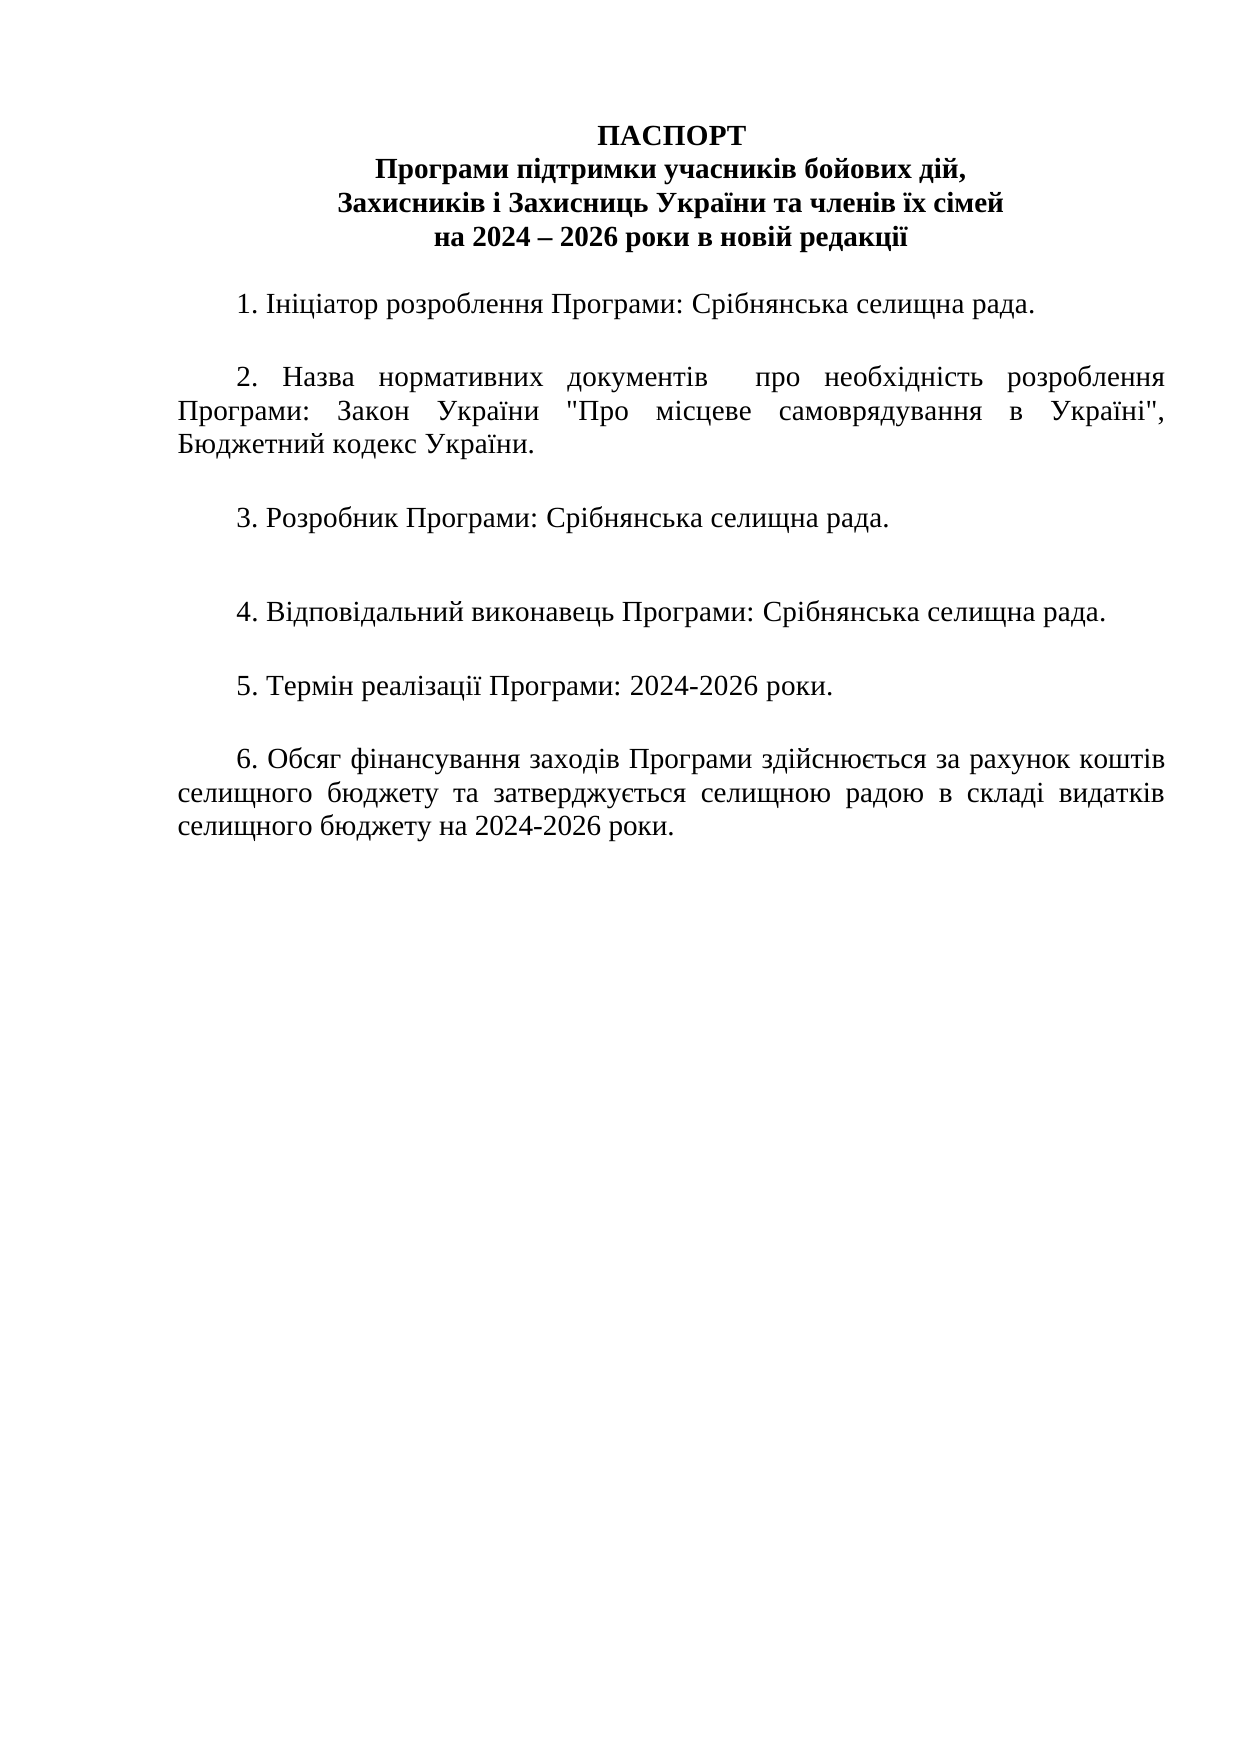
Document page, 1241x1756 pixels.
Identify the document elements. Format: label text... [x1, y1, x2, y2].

text Програми підтримки учасників бойових дій, [177, 152, 1164, 185]
text на 2024 – 2026 роки в новій редакції [177, 219, 1164, 252]
text 2. Назва нормативних документів про необхідність розроблення Програми: Закон України "Про місцеве самоврядування в Україні", Бюджетний кодекс України. [177, 359, 1166, 460]
text ПАСПОРТ [177, 118, 1166, 152]
text Захисників і Захисниць України та членів їх сімей [177, 185, 1164, 219]
text 5. Термін реалізації Програми: 2024-2026 роки. [177, 668, 1166, 701]
text 6. Обсяг фінансування заходів Програми здійснюється за рахунок коштів селищного бюджету та затверджується селищною радою в складі видатків селищного бюджету на 2024-2026 роки. [177, 741, 1166, 842]
text 1. Ініціатор розроблення Програми: Срібнянська селищна рада. [177, 286, 1166, 319]
text 4. Відповідальний виконавець Програми: Срібнянська селищна рада. [177, 594, 1166, 628]
text 3. Розробник Програми: Срібнянська селищна рада. [177, 500, 1166, 533]
